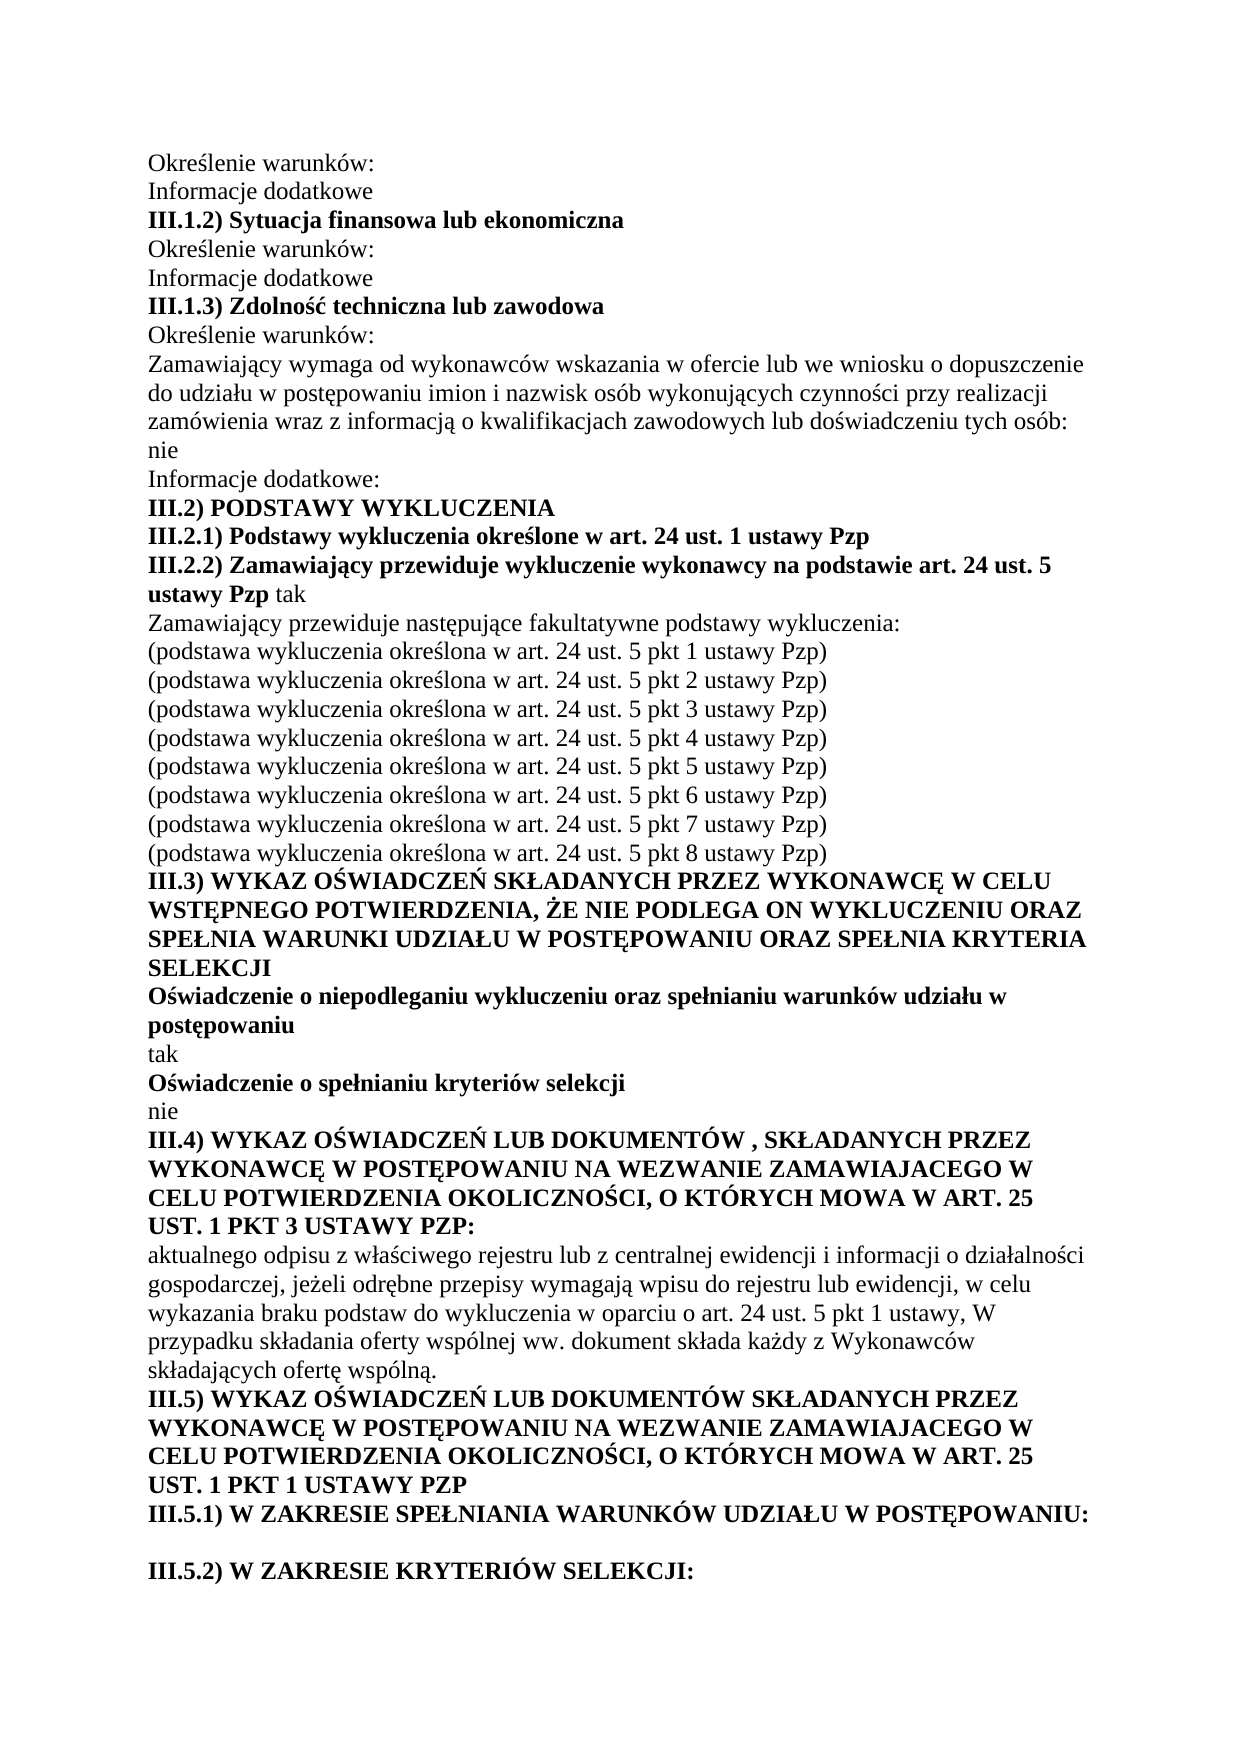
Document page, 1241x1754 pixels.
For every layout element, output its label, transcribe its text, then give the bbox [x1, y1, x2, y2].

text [148, 148, 1093, 493]
text Oświadczenie o niepodleganiu wykluczeniu oraz spełnianiu warunków udziału w postępowaniu tak Oświadczenie o spełnianiu kryteriów selekcji nie [148, 981, 1093, 1125]
text aktualnego odpisu z właściwego rejestru lub z centralnej ewidencji i informacji o działalności gospodarczej, jeżeli odrębne przepisy wymagają wpisu do rejestru lub ewidencji, w celu wykazania braku podstaw do wykluczenia w oparciu o art. 24 ust. 5 pkt 1 ustawy, W przypadku składania oferty wspólnej ww. dokument składa każdy z Wykonawców składających ofertę wspólną. [148, 1240, 1093, 1384]
text III.4) WYKAZ OŚWIADCZEŃ LUB DOKUMENTÓW , SKŁADANYCH PRZEZ WYKONAWCĘ W POSTĘPOWANIU NA WEZWANIE ZAMAWIAJACEGO W CELU POTWIERDZENIA OKOLICZNOŚCI, O KTÓRYCH MOWA W ART. 25 UST. 1 PKT 3 USTAWY PZP: [148, 1125, 1093, 1240]
text III.5) WYKAZ OŚWIADCZEŃ LUB DOKUMENTÓW SKŁADANYCH PRZEZ WYKONAWCĘ W POSTĘPOWANIU NA WEZWANIE ZAMAWIAJACEGO W CELU POTWIERDZENIA OKOLICZNOŚCI, O KTÓRYCH MOWA W ART. 25 UST. 1 PKT 1 USTAWY PZP [148, 1384, 1093, 1499]
text III.2) PODSTAWY WYKLUCZENIA [148, 493, 1093, 521]
text III.2.1) Podstawy wykluczenia określone w art. 24 ust. 1 ustawy Pzp III.2.2) Zamawiający przewiduje wykluczenie wykonawcy na podstawie art. 24 ust. 5 ustawy Pzp tak Zamawiający przewiduje następujące fakultatywne podstawy wykluczenia: (podstawa wykluczenia określona w art. 24 ust. 5 pkt 1 ustawy Pzp) (podstawa wykluczenia określona w art. 24 ust. 5 pkt 2 ustawy Pzp) (podstawa wykluczenia określona w art. 24 ust. 5 pkt 3 ustawy Pzp) (podstawa wykluczenia określona w art. 24 ust. 5 pkt 4 ustawy Pzp) (podstawa wykluczenia określona w art. 24 ust. 5 pkt 5 ustawy Pzp) (podstawa wykluczenia określona w art. 24 ust. 5 pkt 6 ustawy Pzp) (podstawa wykluczenia określona w art. 24 ust. 5 pkt 7 ustawy Pzp) (podstawa wykluczenia określona w art. 24 ust. 5 pkt 8 ustawy Pzp) [148, 521, 1093, 866]
text III.3) WYKAZ OŚWIADCZEŃ SKŁADANYCH PRZEZ WYKONAWCĘ W CELU WSTĘPNEGO POTWIERDZENIA, ŻE NIE PODLEGA ON WYKLUCZENIU ORAZ SPEŁNIA WARUNKI UDZIAŁU W POSTĘPOWANIU ORAZ SPEŁNIA KRYTERIA SELEKCJI [148, 866, 1093, 981]
text III.5.1) W ZAKRESIE SPEŁNIANIA WARUNKÓW UDZIAŁU W POSTĘPOWANIU: III.5.2) W ZAKRESIE KRYTERIÓW SELEKCJI: [148, 1499, 1093, 1585]
